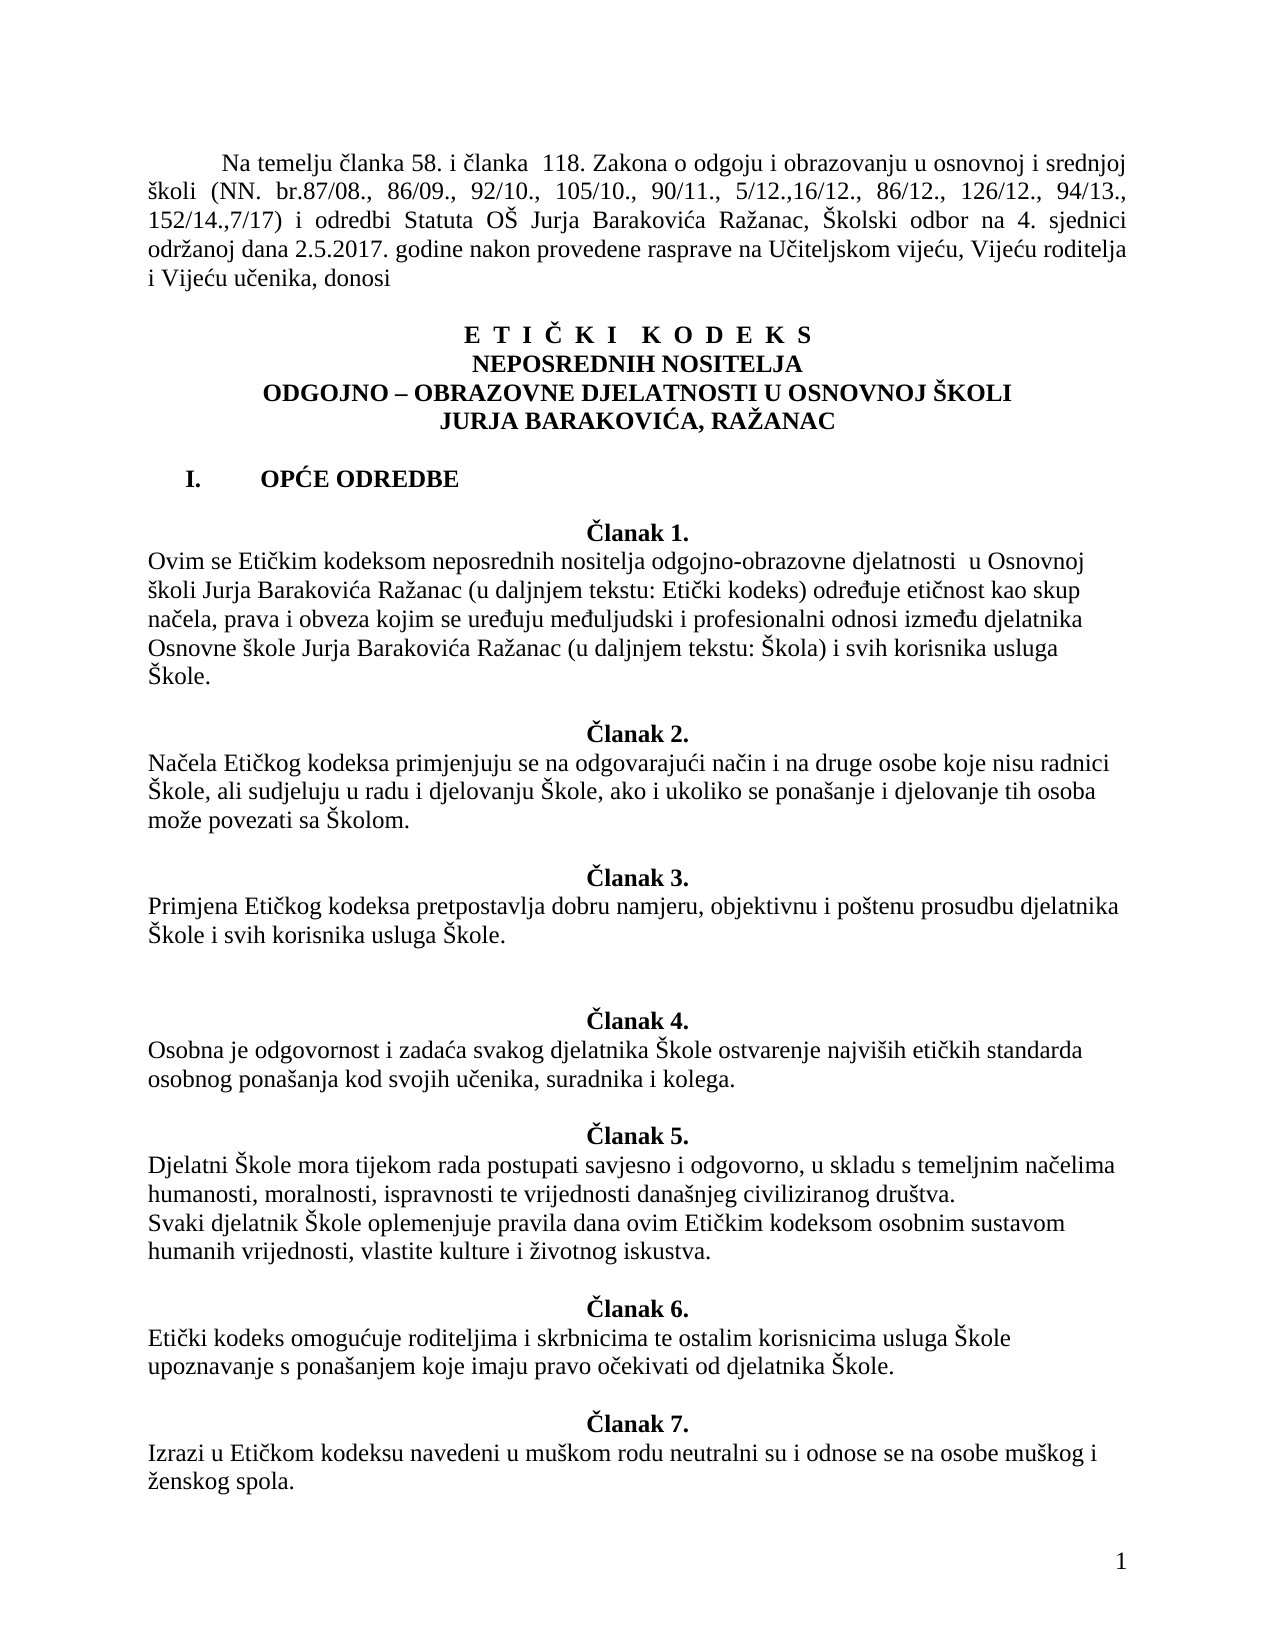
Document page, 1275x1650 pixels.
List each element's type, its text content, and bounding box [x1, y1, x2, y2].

text Članak 7. [148, 1409, 1127, 1438]
text Članak 6. [148, 1294, 1127, 1323]
text E T I Č K I K O D E K S [148, 320, 1127, 349]
text Članak 2. [148, 719, 1127, 748]
text JURJA BARAKOVIĆA, RAŽANAC [148, 406, 1127, 435]
text Načela Etičkog kodeksa primjenjuju se na odgovarajući način i na druge osobe koje nisu radnici Škole, ali sudjeluju u radu i djelovanju Škole, ako i ukoliko se ponašanje i djelovanje tih osoba može povezati sa Školom. [148, 748, 1127, 834]
text Primjena Etičkog kodeksa pretpostavlja dobru namjeru, objektivnu i poštenu prosudbu djelatnika Škole i svih korisnika usluga Škole. [148, 891, 1127, 949]
text Svaki djelatnik Škole oplemenjuje pravila dana ovim Etičkim kodeksom osobnim sustavom humanih vrijednosti, vlastite kulture i životnog iskustva. [148, 1208, 1127, 1265]
text Članak 1. [148, 518, 1127, 546]
text ODGOJNO – OBRAZOVNE DJELATNOSTI U OSNOVNOJ ŠKOLI [148, 378, 1127, 406]
text Izrazi u Etičkom kodeksu navedeni u muškom rodu neutralni su i odnose se na osobe muškog i ženskog spola. [148, 1438, 1127, 1495]
text NEPOSREDNIH NOSITELJA [148, 349, 1127, 378]
text Etički kodeks omogućuje roditeljima i skrbnicima te ostalim korisnicima usluga Škole upoznavanje s ponašanjem koje imaju pravo očekivati od djelatnika Škole. [148, 1323, 1127, 1380]
text Osobna je odgovornost i zadaća svakog djelatnika Škole ostvarenje najviših etičkih standarda osobnog ponašanja kod svojih učenika, suradnika i kolega. [148, 1035, 1127, 1093]
text Članak 5. [148, 1121, 1127, 1150]
list OPĆE ODREDBE [185, 464, 1127, 493]
text Članak 4. [148, 1006, 1127, 1035]
text Djelatni Škole mora tijekom rada postupati savjesno i odgovorno, u skladu s temeljnim načelima humanosti, moralnosti, ispravnosti te vrijednosti današnjeg civiliziranog društva. [148, 1150, 1127, 1208]
text Ovim se Etičkim kodeksom neposrednih nositelja odgojno-obrazovne djelatnosti u Osnovnoj školi Jurja Barakovića Ražanac (u daljnjem tekstu: Etički kodeks) određuje etičnost kao skup načela, prava i obveza kojim se uređuju međuljudski i profesionalni odnosi između djelatnika Osnovne škole Jurja Barakovića Ražanac (u daljnjem tekstu: Škola) i svih korisnika usluga Škole. [148, 546, 1127, 690]
text Na temelju članka 58. i članka 118. Zakona o odgoju i obrazovanju u osnovnoj i srednjoj školi (NN. br.87/08., 86/09., 92/10., 105/10., 90/11., 5/12.,16/12., 86/12., 126/12., 94/13., 152/14.,7/17) i odredbi Statuta OŠ Jurja Barakovića Ražanac, Školski odbor na 4. sjednici održanoj dana 2.5.2017. godine nakon provedene rasprave na Učiteljskom vijeću, Vijeću roditelja i Vijeću učenika, donosi [148, 148, 1127, 291]
text Članak 3. [148, 863, 1127, 891]
